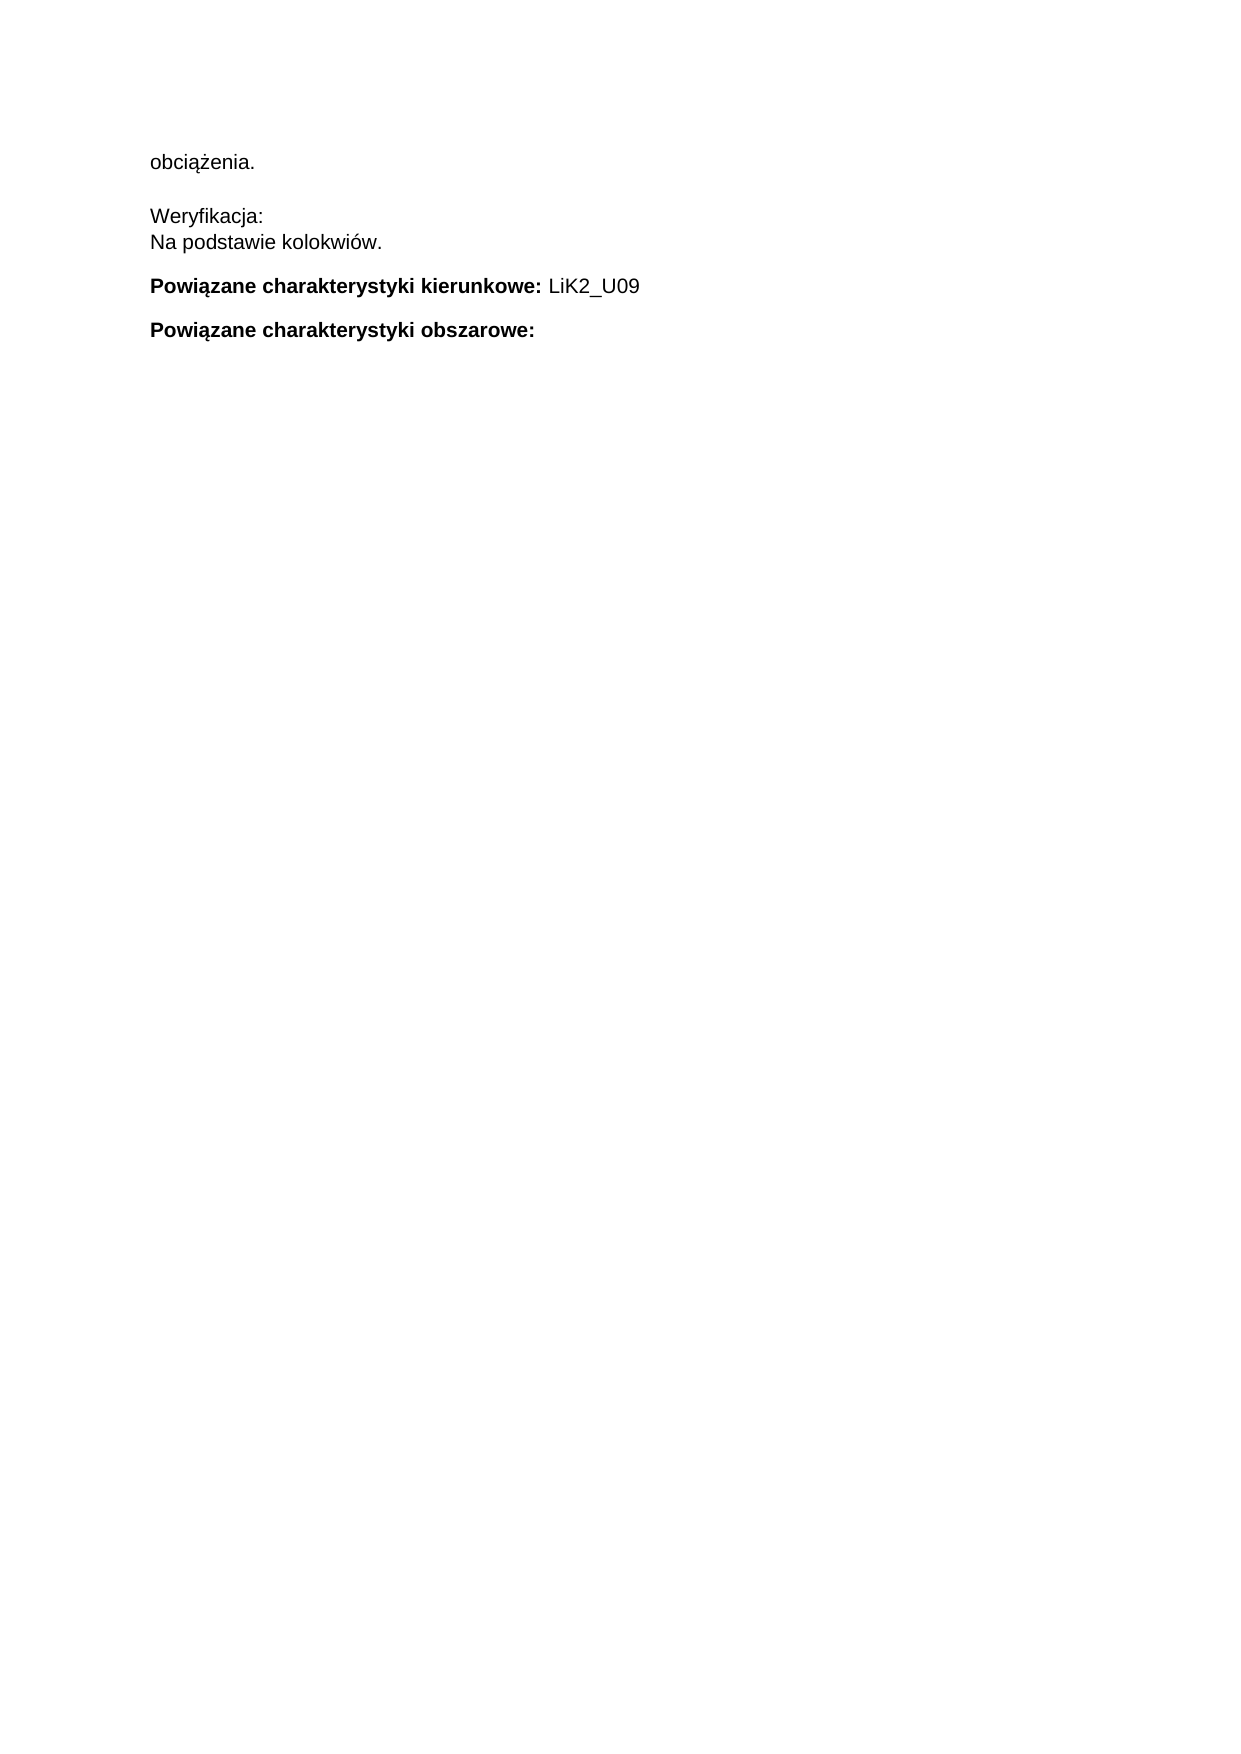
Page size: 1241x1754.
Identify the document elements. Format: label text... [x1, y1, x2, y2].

text Na podstawie kolokwiów. [150, 230, 1090, 254]
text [150, 150, 1090, 198]
text Weryfikacja: [150, 204, 1090, 228]
text Powiązane charakterystyki obszarowe: [150, 318, 1090, 342]
text Powiązane charakterystyki kierunkowe: LiK2_U09 [150, 274, 1090, 298]
